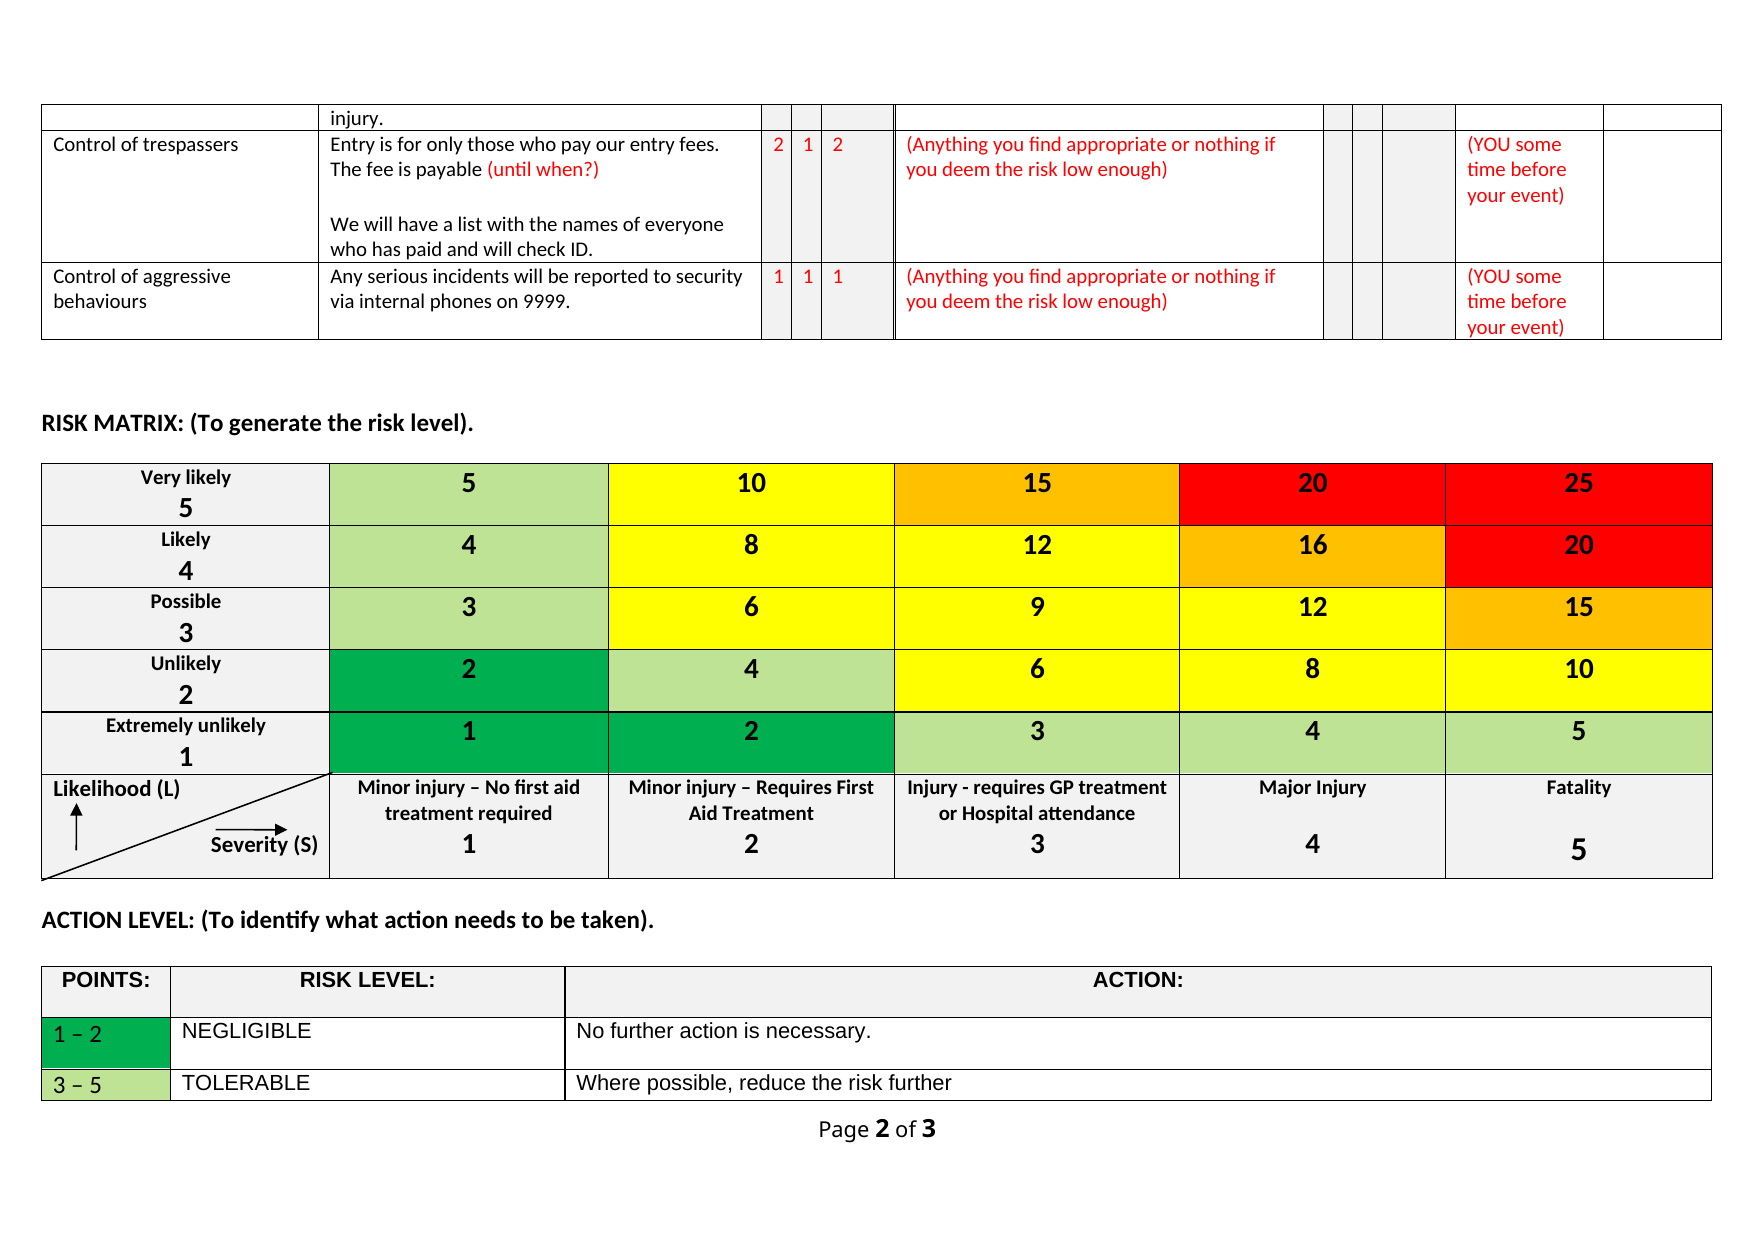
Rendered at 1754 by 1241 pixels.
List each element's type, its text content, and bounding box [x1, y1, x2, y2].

table_cell 1 [792, 131, 821, 262]
table_cell 4 [330, 526, 608, 587]
text RISK MATRIX: (To generate the risk level). [41, 407, 1713, 438]
table_cell (YOU some time before your event) [1456, 131, 1603, 262]
table_cell Likelihood (L) Severity (S) [54, 775, 329, 878]
table_cell 2 [762, 131, 791, 262]
table_cell 9 [895, 588, 1179, 649]
table_cell [1383, 131, 1455, 262]
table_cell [896, 105, 1323, 130]
table_cell [1353, 263, 1382, 339]
table_cell 4 [609, 650, 894, 711]
table_cell [1353, 131, 1382, 262]
table_cell 5 [1446, 713, 1712, 773]
table_cell 2 [822, 105, 893, 130]
table_cell NEGLIGIBLE [171, 1018, 564, 1068]
table_cell 2 [330, 650, 608, 711]
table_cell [1456, 105, 1603, 130]
table_cell 10 [1446, 650, 1712, 711]
table_cell [1383, 263, 1455, 339]
table_header Very likely 5 [42, 464, 329, 525]
table_cell 20 [1446, 526, 1712, 587]
table_cell [1324, 263, 1352, 339]
table_cell Control of trespassers [42, 131, 318, 262]
table_cell 3 [895, 713, 1179, 773]
table_header 15 [895, 464, 1179, 525]
table_cell 15 [1446, 588, 1712, 649]
table_cell 1 [792, 263, 821, 339]
table_cell 1 [330, 713, 608, 773]
table_header 20 [1180, 464, 1445, 525]
table_cell Fatality 5 [1446, 775, 1712, 878]
table_cell [1324, 105, 1352, 130]
table_cell (Anything you find appropriate or nothing if you deem the risk low enough) [896, 263, 1323, 339]
text ACTION LEVEL: (To identify what action needs to be taken). [41, 904, 1713, 935]
table_cell Likelihood (L) Severity (S) [42, 775, 320, 878]
table_cell Extremely unlikely 1 [42, 713, 329, 773]
table_cell 8 [1180, 650, 1445, 711]
table_cell 2 [822, 131, 893, 262]
table_cell 6 [895, 650, 1179, 711]
table_cell 6 [609, 588, 894, 649]
table_cell [1604, 263, 1721, 339]
table_cell 16 [1180, 526, 1445, 587]
table_cell Minor injury – No first aid treatment required 1 [330, 775, 608, 878]
table_cell 8 [609, 526, 894, 587]
table_header 25 [1446, 464, 1712, 525]
table_cell 1 [792, 105, 821, 130]
table_cell 2 [609, 713, 894, 773]
table_cell Any serious incidents will be reported to security via internal phones on 9999. [319, 263, 761, 339]
table_cell 3 [330, 588, 608, 649]
table_cell Minor injury – Requires First Aid Treatment 2 [609, 775, 894, 878]
table_cell 1 – 2 [42, 1018, 170, 1068]
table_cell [319, 105, 761, 130]
table_cell 1 [822, 263, 893, 339]
table_cell Possible 3 [42, 588, 329, 649]
table_cell [1353, 105, 1382, 130]
table_header POINTS: [42, 967, 170, 1017]
table_cell Entry is for only those who pay our entry fees. The fee is payable (until when?) We will have a list with the names of everyone who has paid and will check ID. [319, 131, 761, 262]
table_cell Major Injury 4 [1180, 775, 1445, 878]
table_cell 12 [1180, 588, 1445, 649]
table_cell [1604, 131, 1721, 262]
table_cell Unlikely 2 [42, 650, 329, 711]
table_cell [1604, 105, 1721, 130]
table_cell [1324, 131, 1352, 262]
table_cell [42, 105, 318, 130]
table_cell Likely 4 [42, 526, 329, 587]
table_header RISK LEVEL: [171, 967, 564, 1017]
table_cell 2 [762, 105, 791, 130]
table_cell Control of aggressive behaviours [42, 263, 318, 339]
table_cell 12 [895, 526, 1179, 587]
table_cell 1 [762, 263, 791, 339]
table_cell Injury - requires GP treatment or Hospital attendance 3 [895, 775, 1179, 878]
table_cell No further action is necessary. [566, 1018, 1711, 1068]
table_cell 4 [1180, 713, 1445, 773]
table_header 5 [330, 464, 608, 525]
table_cell Where possible, reduce the risk further [566, 1070, 1711, 1100]
table_cell [1383, 105, 1455, 130]
table_cell TOLERABLE [171, 1070, 564, 1100]
table_cell (Anything you find appropriate or nothing if you deem the risk low enough) [896, 131, 1323, 262]
table_cell 3 – 5 [42, 1070, 170, 1100]
table_cell (YOU some time before your event) [1456, 263, 1603, 339]
table_header 10 [609, 464, 894, 525]
table_header ACTION: [566, 967, 1711, 1017]
